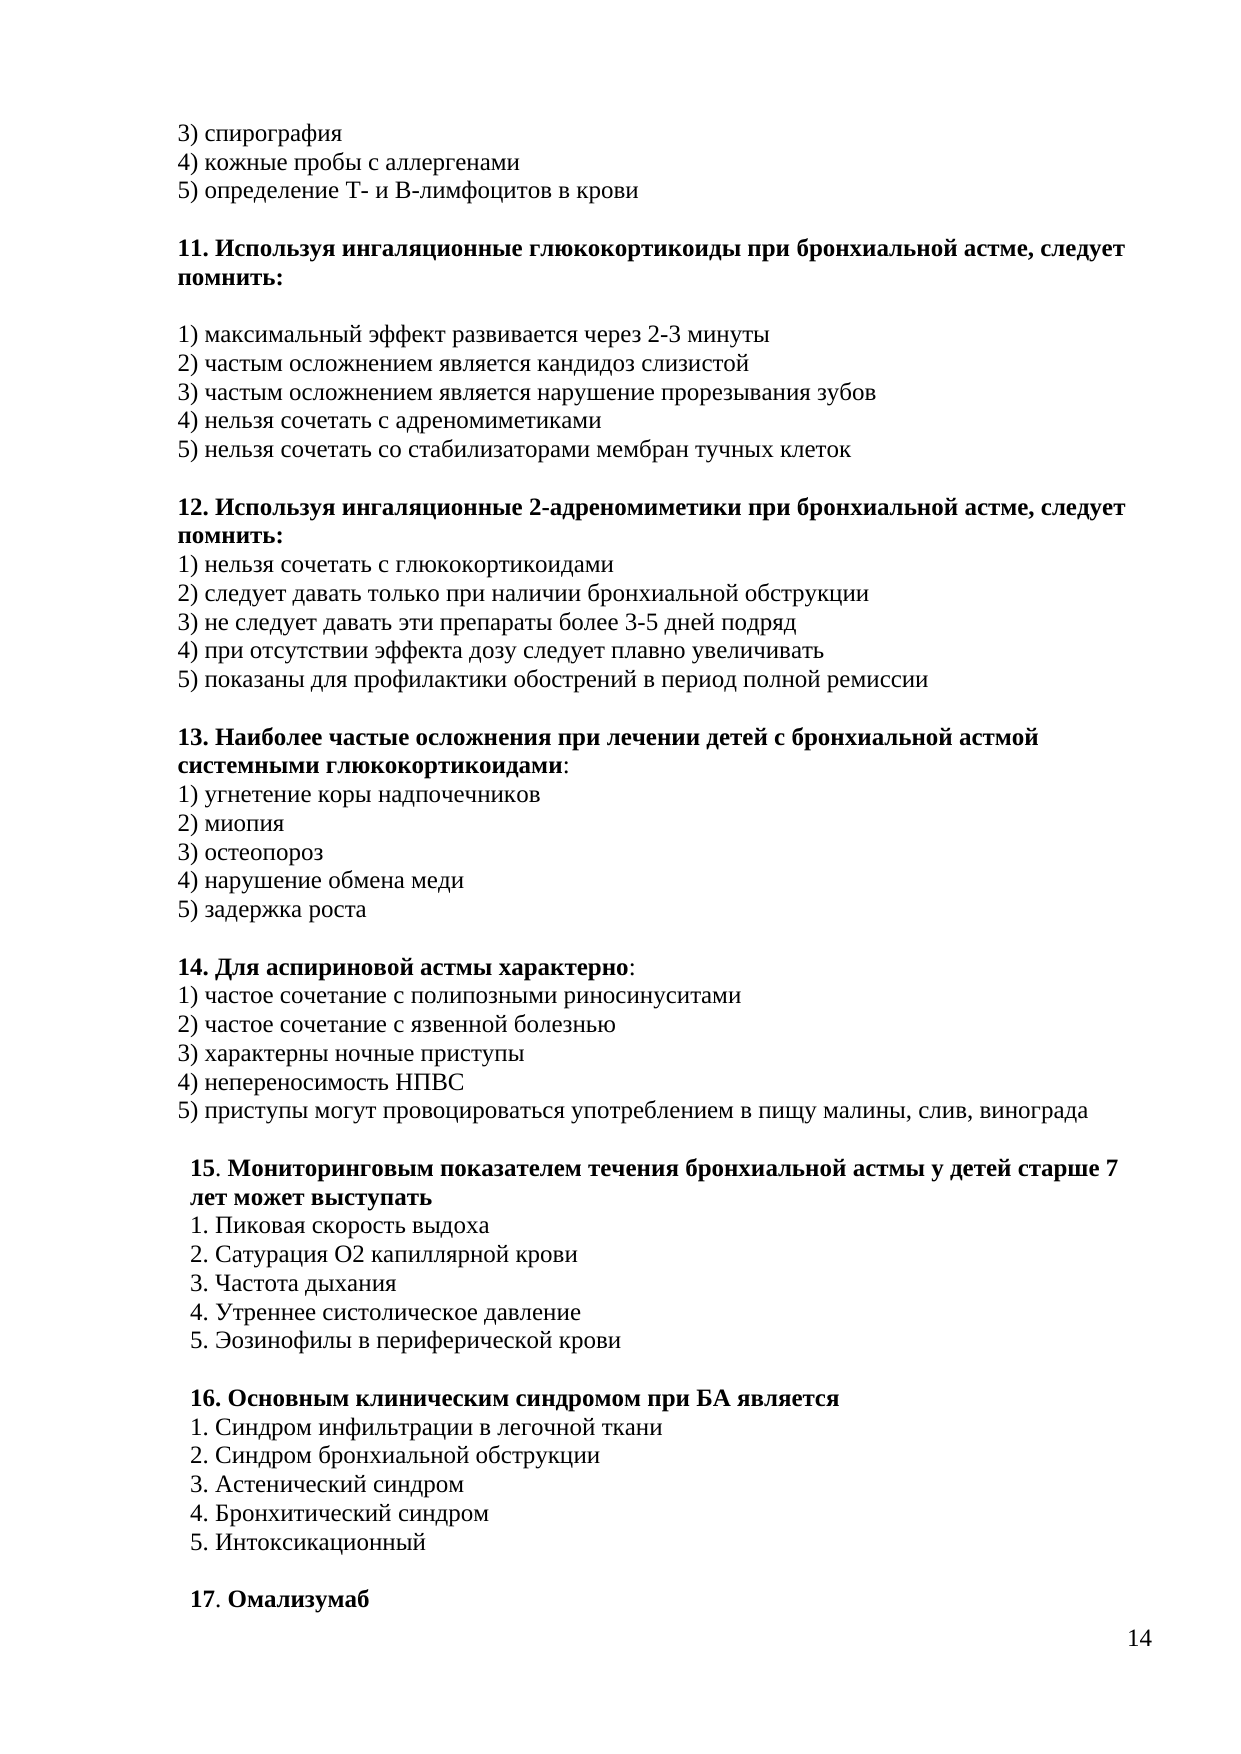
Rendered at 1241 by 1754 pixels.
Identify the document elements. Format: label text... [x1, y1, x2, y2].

text 2) частым осложнением является кандидоз слизистой [177, 348, 1152, 377]
text 11. Используя ингаляционные глюкокортикоиды при бронхиальной астме, следует помнить: [177, 233, 1152, 291]
text 5) показаны для профилактики обострений в период полной ремиссии [177, 664, 1152, 693]
text 4) нарушение обмена меди [177, 866, 1152, 894]
text 3) характерны ночные приступы [177, 1038, 1152, 1067]
text 1) нельзя сочетать с глюкокортикоидами [177, 549, 1152, 578]
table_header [187, 1153, 1142, 1613]
text 1) максимальный эффект развивается через 2-3 минуты [177, 319, 1152, 348]
text 4) непереносимость НПВС [177, 1067, 1152, 1096]
text 2) следует давать только при наличии бронхиальной обструкции [177, 578, 1152, 607]
text 4) нельзя сочетать с адреномиметиками [177, 406, 1152, 434]
text 3) спирография [177, 118, 1152, 147]
text 1) частое сочетание с полипозными риносинуситами [177, 981, 1152, 1009]
text 3) частым осложнением является нарушение прорезывания зубов [177, 377, 1152, 406]
text 4) кожные пробы с аллергенами [177, 147, 1152, 176]
text 4) при отсутствии эффекта дозу следует плавно увеличивать [177, 636, 1152, 664]
text 3) остеопороз [177, 837, 1152, 866]
text 5) нельзя сочетать со стабилизаторами мембран тучных клеток [177, 434, 1152, 463]
text 5) определение Т- и В-лимфоцитов в крови [177, 176, 1152, 204]
text 3) не следует давать эти препараты более 3-5 дней подряд [177, 607, 1152, 636]
text 2) миопия [177, 808, 1152, 837]
text 12. Используя ингаляционные 2-адреномиметики при бронхиальной астме, следует помнить: [177, 492, 1152, 549]
text 1) угнетение коры надпочечников [177, 779, 1152, 808]
text 2) частое сочетание с язвенной болезнью [177, 1009, 1152, 1038]
text 13. Наиболее частые осложнения при лечении детей с бронхиальной астмой системными глюкокортикоидами: [177, 722, 1152, 779]
text 14. Для аспириновой астмы характерно: [177, 952, 1152, 981]
text 5) приступы могут провоцироваться употреблением в пищу малины, слив, винограда [177, 1096, 1152, 1124]
text 5) задержка роста [177, 894, 1152, 923]
